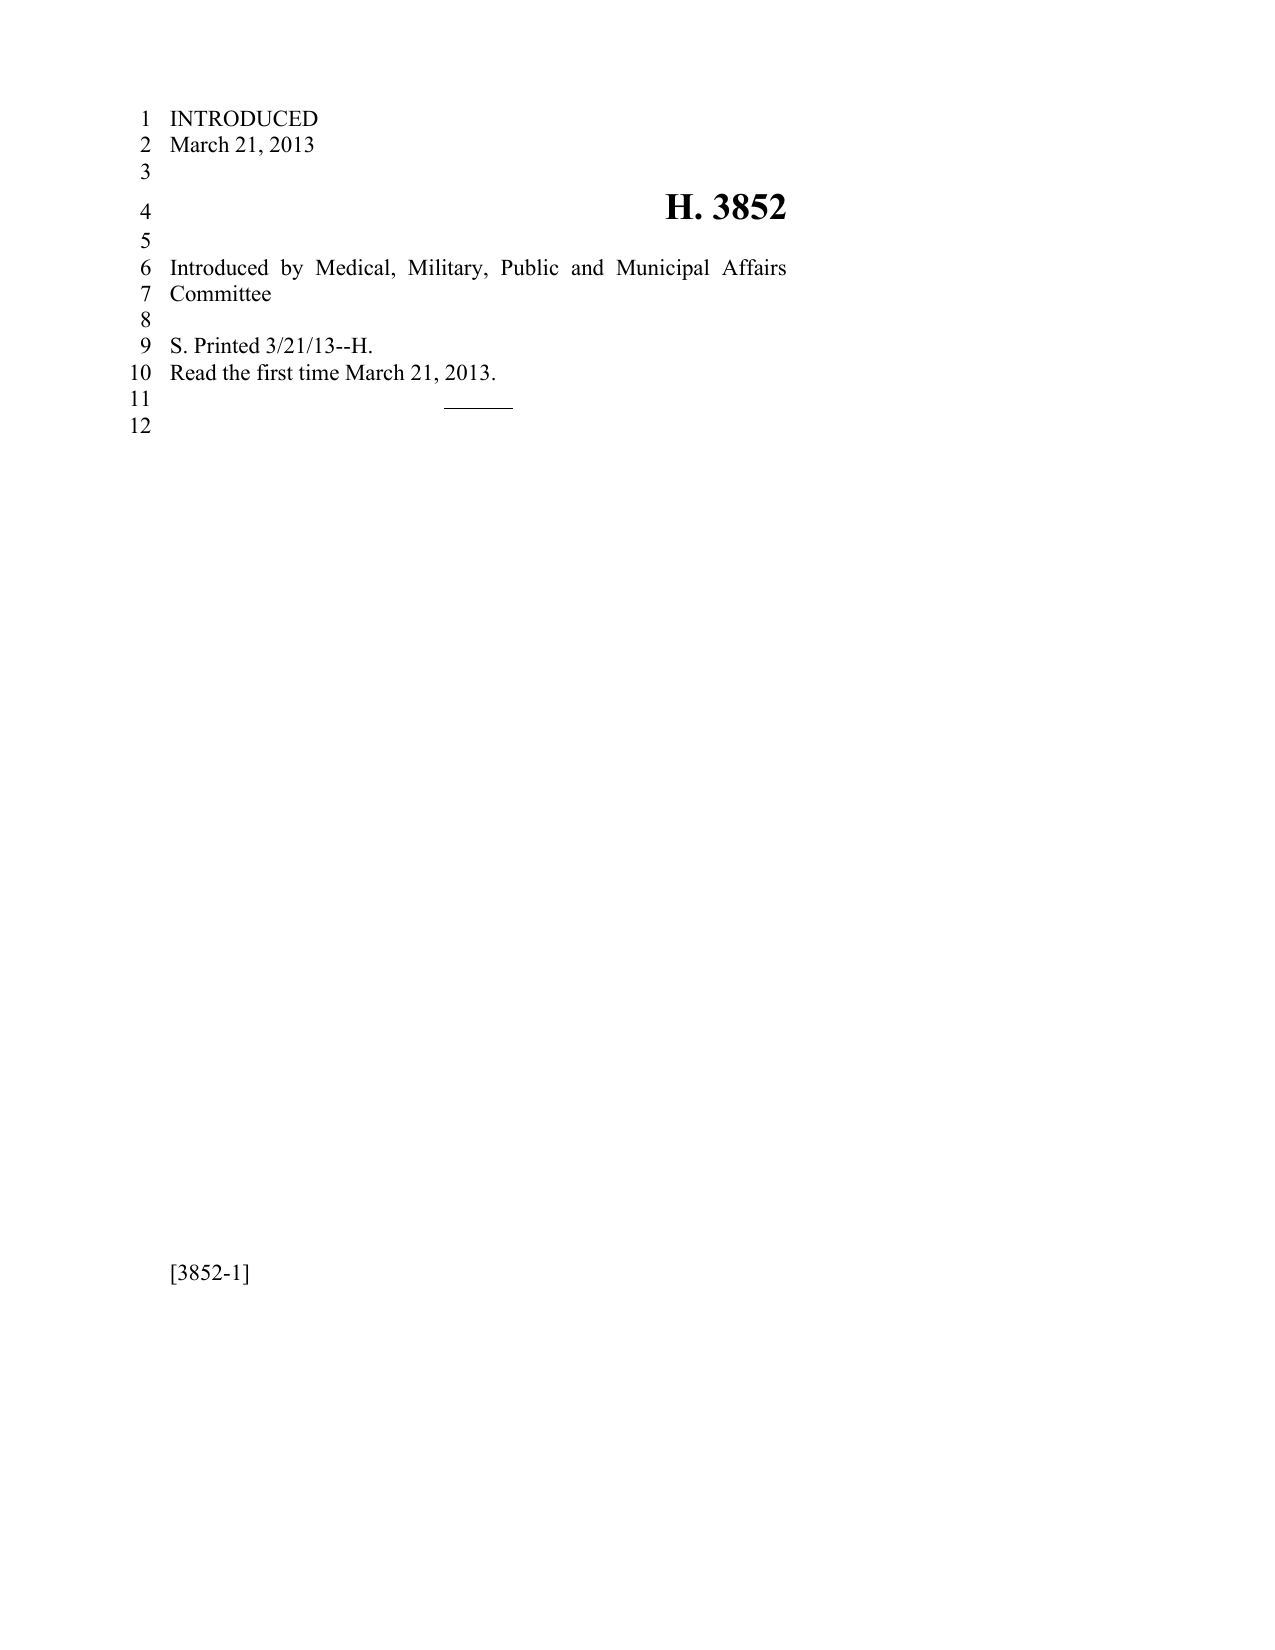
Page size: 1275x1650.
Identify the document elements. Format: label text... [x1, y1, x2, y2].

text H. 3852 [169, 184, 787, 227]
text March 21, 2013 [169, 131, 787, 158]
text S. Printed 3/21/13--H. [169, 333, 787, 359]
text Introduced by Medical, Military, Public and Municipal Affairs Committee [169, 253, 787, 306]
text Read the first time March 21, 2013. [169, 359, 787, 385]
text INTRODUCED [169, 105, 787, 131]
